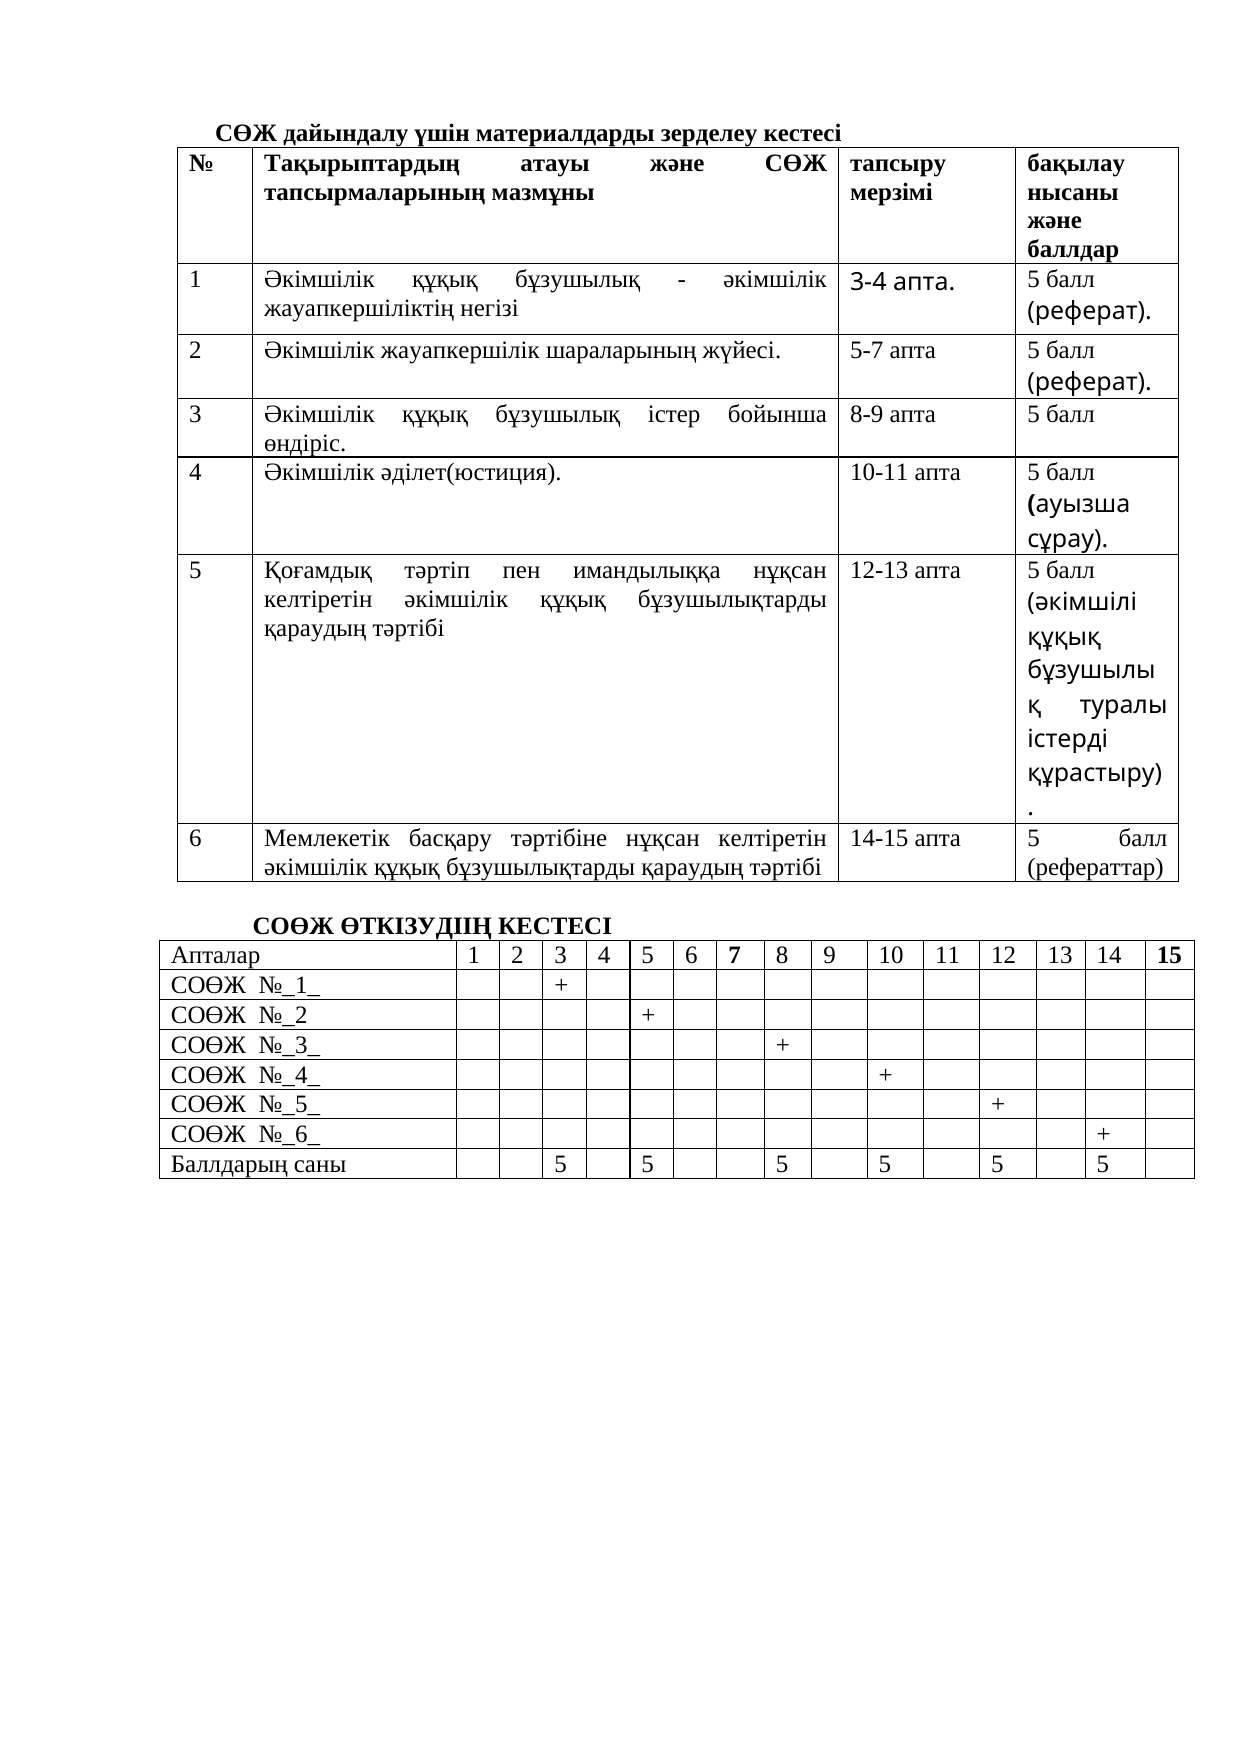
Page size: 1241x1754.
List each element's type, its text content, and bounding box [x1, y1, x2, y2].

table_cell 5 балл (әкімшілі құқық бұзушылық туралы істерді құрастыру). [1016, 555, 1178, 822]
table_cell [587, 1030, 629, 1059]
table_header Апталар [160, 941, 456, 969]
table_cell [1037, 1090, 1085, 1118]
table_cell [1037, 1119, 1085, 1148]
table_header 15 [1146, 941, 1194, 969]
table_header 3 [543, 941, 586, 969]
table_cell [674, 1060, 716, 1088]
table_header бақылау нысаны және баллдар [1016, 148, 1178, 263]
table_cell [674, 1090, 716, 1118]
table_cell [457, 1060, 499, 1088]
table_cell [980, 1119, 1036, 1148]
table_cell [1037, 1149, 1085, 1178]
table_cell [457, 1030, 499, 1059]
table_cell [765, 1090, 811, 1118]
table_cell [1037, 1060, 1085, 1088]
table_cell [1086, 1030, 1145, 1059]
table_header 8 [765, 941, 811, 969]
table_cell [500, 1000, 542, 1029]
table_header 5 [631, 941, 673, 969]
table_cell [1037, 1000, 1085, 1029]
table_cell [868, 970, 923, 999]
table_cell [500, 1090, 542, 1118]
table_header № [178, 148, 252, 263]
table_cell [924, 1119, 979, 1148]
table_cell [765, 1060, 811, 1088]
table_cell [980, 1000, 1036, 1029]
table_cell 3 [178, 399, 252, 456]
table_cell 5 [868, 1149, 923, 1178]
table_cell [631, 1030, 673, 1059]
table_cell [924, 1000, 979, 1029]
table_cell [500, 1149, 542, 1178]
table_cell [543, 1090, 586, 1118]
table_cell [1146, 1000, 1194, 1029]
table_cell + [543, 970, 586, 999]
table_cell СОӨЖ №_5_ [160, 1090, 456, 1118]
table_cell [457, 1119, 499, 1148]
table_cell 14-15 апта [839, 824, 1015, 881]
table_cell Әкімшілік әділет(юстиция). [253, 458, 838, 554]
table_header 9 [812, 941, 867, 969]
table_header тапсыру мерзімі [839, 148, 1015, 263]
table_cell [868, 1090, 923, 1118]
table_cell 5 [543, 1149, 586, 1178]
table_cell [587, 970, 629, 999]
table_cell [765, 970, 811, 999]
table_cell [812, 1060, 867, 1088]
table_cell [812, 1030, 867, 1059]
table_cell [1146, 970, 1194, 999]
table_cell 5 балл [1016, 399, 1178, 456]
table_cell 5 [178, 555, 252, 822]
table_header 12 [980, 941, 1036, 969]
table_cell 2 [178, 335, 252, 398]
table_cell Баллдарың саны [160, 1149, 456, 1178]
table_cell [543, 1119, 586, 1148]
table_cell [812, 970, 867, 999]
table_cell [1146, 1119, 1194, 1148]
table_cell [674, 970, 716, 999]
table_cell [457, 1090, 499, 1118]
table_cell [587, 1149, 629, 1178]
table_cell [1146, 1060, 1194, 1088]
table_header 7 [717, 941, 764, 969]
table_cell 5 [631, 1149, 673, 1178]
table_cell 5 балл (рефераттар) [1016, 824, 1178, 881]
table_cell [717, 1149, 764, 1178]
table_cell [587, 1090, 629, 1118]
table_cell 5-7 апта [839, 335, 1015, 398]
table_header Тақырыптардың атауы және СӨЖ тапсырмаларының мазмұны [253, 148, 838, 263]
list СОӨЖ ӨТКІЗУДІІҢ КЕСТЕСІ [252, 911, 1152, 939]
table_cell 1 [178, 264, 252, 334]
table_cell [1086, 970, 1145, 999]
table_cell СОӨЖ №_6_ [160, 1119, 456, 1148]
table_cell 6 [178, 824, 252, 881]
table_cell [500, 1030, 542, 1059]
table_cell 12-13 апта [839, 555, 1015, 822]
table_cell [674, 1149, 716, 1178]
table_cell [1037, 970, 1085, 999]
table_cell [631, 1090, 673, 1118]
table_cell + [631, 1000, 673, 1029]
table_cell [500, 1119, 542, 1148]
table_cell [1086, 1000, 1145, 1029]
table_cell 5 [980, 1149, 1036, 1178]
table_cell [1086, 1090, 1145, 1118]
table_cell + [765, 1030, 811, 1059]
table_cell [1146, 1090, 1194, 1118]
table_cell [980, 970, 1036, 999]
table_header 4 [587, 941, 629, 969]
table_cell [457, 1000, 499, 1029]
table_cell [1146, 1149, 1194, 1178]
table_cell [812, 1149, 867, 1178]
table_cell 5 балл (реферат). [1016, 335, 1178, 398]
table_cell [1037, 1030, 1085, 1059]
table_cell [587, 1060, 629, 1088]
table_cell [674, 1119, 716, 1148]
table_cell [457, 970, 499, 999]
table_header 14 [1086, 941, 1145, 969]
table_cell [1146, 1030, 1194, 1059]
table_cell [868, 1000, 923, 1029]
table_header 13 [1037, 941, 1085, 969]
table_cell [980, 1060, 1036, 1088]
table_cell Қоғамдық тәртіп пен имандылыққа нұқсан келтіретін әкімшілік құқық бұзушылықтарды қараудың тәртібі [253, 555, 838, 822]
table_cell [717, 1119, 764, 1148]
table_cell [543, 1060, 586, 1088]
table_cell 5 балл (реферат). [1016, 264, 1178, 334]
table_cell [765, 1000, 811, 1029]
table_cell [674, 1030, 716, 1059]
table_cell [457, 1149, 499, 1178]
text СӨЖ дайындалу үшін материалдарды зерделеу кестесі [215, 118, 1152, 147]
table_cell Әкімшілік құқық бұзушылық - әкімшілік жауапкершіліктің негізі [253, 264, 838, 334]
table_cell [631, 1060, 673, 1088]
table_cell 5 [1086, 1149, 1145, 1178]
table_cell Әкімшілік құқық бұзушылық істер бойынша өндіріс. [253, 399, 838, 456]
table_cell [868, 1119, 923, 1148]
table_cell [717, 1000, 764, 1029]
table_cell [717, 1060, 764, 1088]
table_cell [500, 970, 542, 999]
table_cell + [1086, 1119, 1145, 1148]
table_cell 10-11 апта [839, 458, 1015, 554]
table_cell [924, 970, 979, 999]
table_header 11 [924, 941, 979, 969]
table_cell [812, 1090, 867, 1118]
table_cell [924, 1090, 979, 1118]
table_cell [812, 1000, 867, 1029]
table_cell [631, 970, 673, 999]
table_cell 5 [765, 1149, 811, 1178]
table_cell [1086, 1060, 1145, 1088]
table_cell [543, 1030, 586, 1059]
table_cell + [868, 1060, 923, 1088]
table_header 6 [674, 941, 716, 969]
table_header 1 [457, 941, 499, 969]
table_cell + [980, 1090, 1036, 1118]
table_cell СОӨЖ №_2 [160, 1000, 456, 1029]
table_header 10 [868, 941, 923, 969]
table_cell [812, 1119, 867, 1148]
table_cell [868, 1030, 923, 1059]
table_cell [765, 1119, 811, 1148]
table_cell [924, 1030, 979, 1059]
table_cell 8-9 апта [839, 399, 1015, 456]
table_cell [543, 1000, 586, 1029]
table_cell [717, 970, 764, 999]
table_cell [924, 1149, 979, 1178]
table_cell 5 балл (ауызша сұрау). [1016, 458, 1178, 554]
table_cell [980, 1030, 1036, 1059]
table_cell [717, 1090, 764, 1118]
table_cell [924, 1060, 979, 1088]
table_cell СОӨЖ №_1_ [160, 970, 456, 999]
table_cell СОӨЖ №_4_ [160, 1060, 456, 1088]
table_header 2 [500, 941, 542, 969]
table_cell [587, 1119, 629, 1148]
table_cell [587, 1000, 629, 1029]
table_cell 3-4 апта. [839, 264, 1015, 334]
table_cell 4 [178, 458, 252, 554]
table_cell Әкімшілік жауапкершілік шараларының жүйесі. [253, 335, 838, 398]
table_cell [674, 1000, 716, 1029]
table_cell Мемлекетік басқару тәртібіне нұқсан келтіретін әкімшілік құқық бұзушылықтарды қараудың тәртібі [253, 824, 838, 881]
table_cell [717, 1030, 764, 1059]
table_cell [631, 1119, 673, 1148]
table_cell СОӨЖ №_3_ [160, 1030, 456, 1059]
table_cell [500, 1060, 542, 1088]
